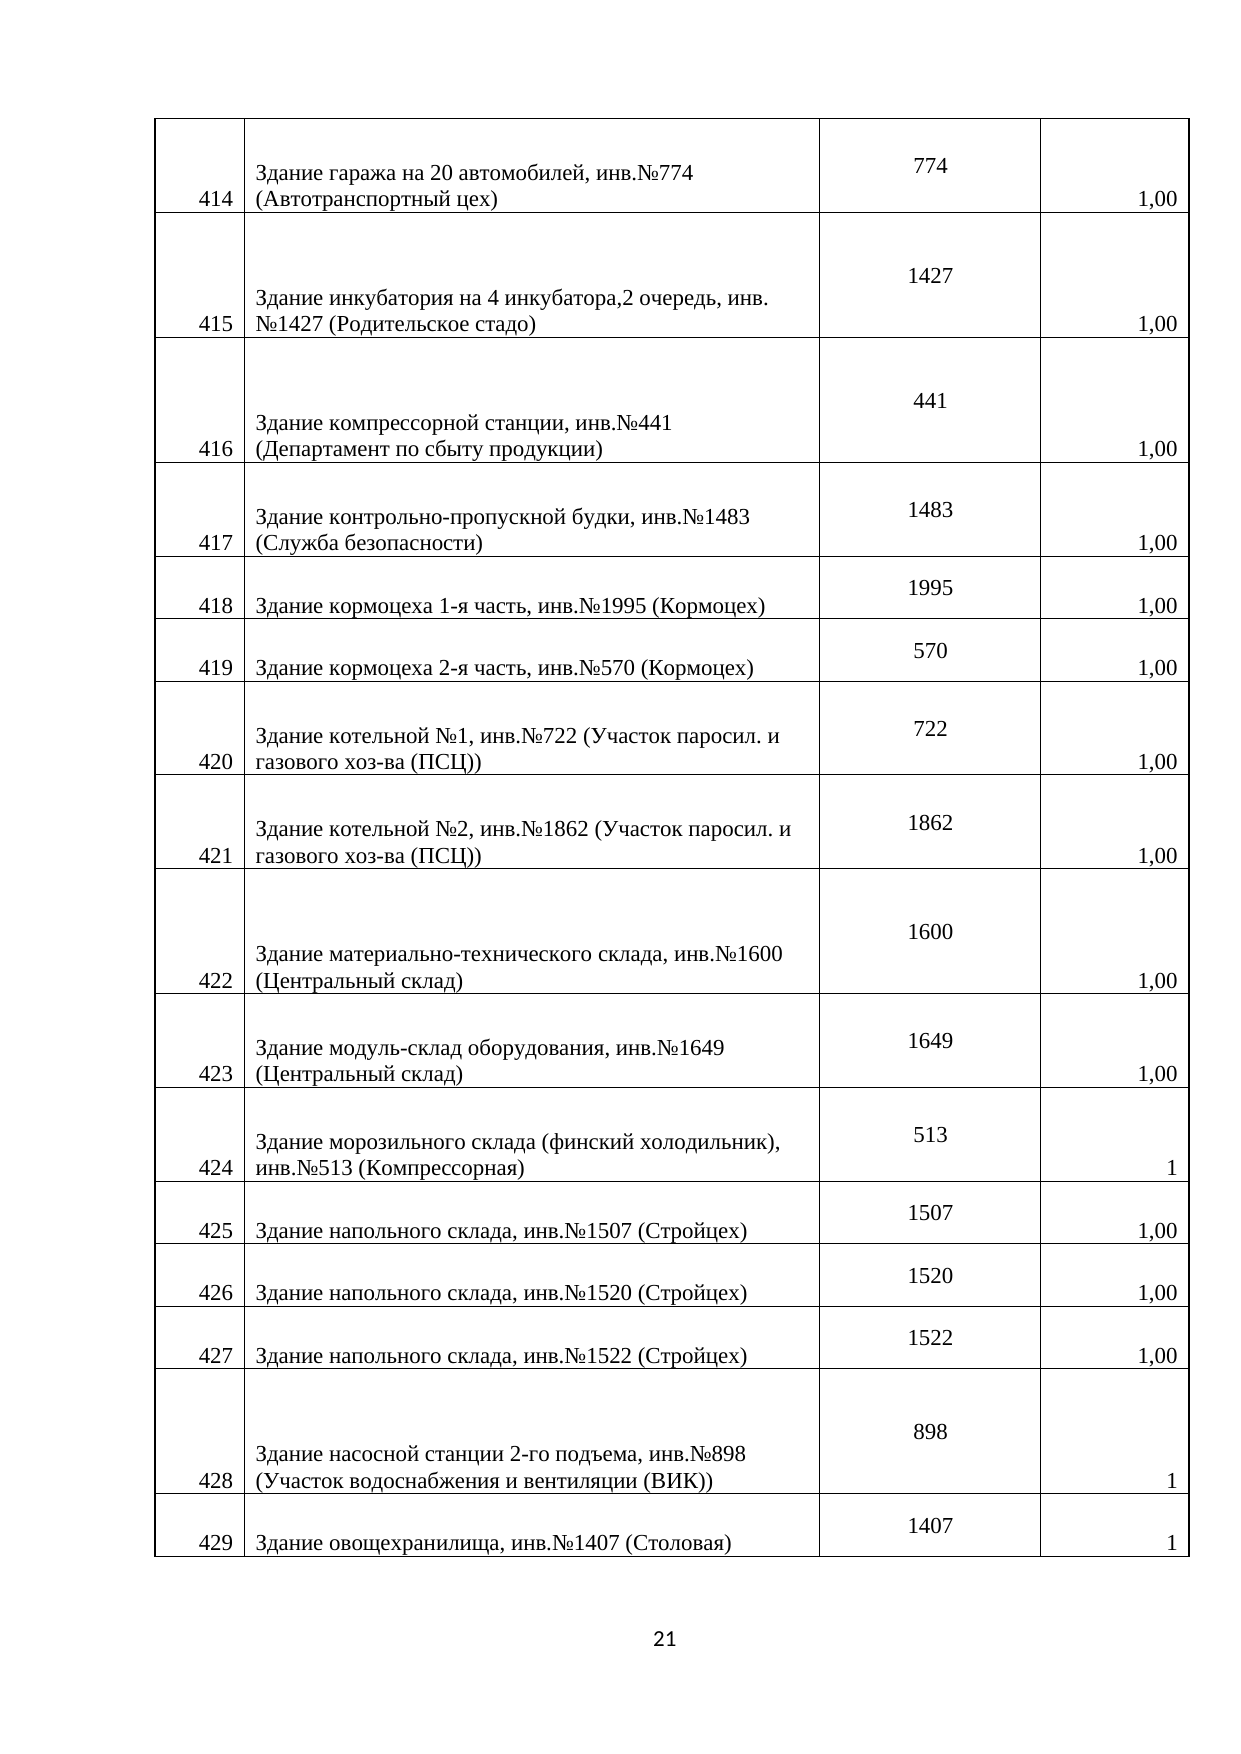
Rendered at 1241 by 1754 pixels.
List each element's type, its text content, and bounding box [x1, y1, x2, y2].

table_cell 898 [820, 1369, 1040, 1493]
table_cell 1,00 [1041, 119, 1188, 212]
table_cell 1 [1041, 1088, 1188, 1181]
table_cell 1862 [820, 775, 1040, 868]
table_cell 1,00 [1041, 619, 1188, 681]
table_cell Здание гаража на 20 автомобилей, инв.№774 (Автотранспортный цех) [245, 119, 819, 212]
table_cell 417 [156, 463, 244, 556]
table_cell 1483 [820, 463, 1040, 556]
table_cell 419 [156, 619, 244, 681]
table_cell Здание компрессорной станции, инв.№441 (Департамент по сбыту продукции) [245, 338, 819, 462]
table_cell Здание напольного склада, инв.№1520 (Стройцех) [245, 1244, 819, 1306]
table_cell Здание кормоцеха 2-я часть, инв.№570 (Кормоцех) [245, 619, 819, 681]
table_cell 1407 [820, 1494, 1040, 1556]
table_cell 722 [820, 682, 1040, 774]
table_cell 1600 [820, 869, 1040, 993]
table_cell 1,00 [1041, 682, 1188, 774]
table_cell 1,00 [1041, 338, 1188, 462]
table_cell Здание насосной станции 2-го подъема, инв.№898 (Участок водоснабжения и вентиляции (ВИК)) [245, 1369, 819, 1493]
table_cell 1,00 [1041, 1182, 1188, 1243]
table_cell 418 [156, 557, 244, 618]
table_cell 1507 [820, 1182, 1040, 1243]
table_cell 414 [156, 119, 244, 212]
table_cell Здание напольного склада, инв.№1522 (Стройцех) [245, 1307, 819, 1368]
table_cell Здание инкубатория на 4 инкубатора,2 очередь, инв.№1427 (Родительское стадо) [245, 213, 819, 337]
table_cell 424 [156, 1088, 244, 1181]
table_cell 427 [156, 1307, 244, 1368]
table_cell 426 [156, 1244, 244, 1306]
table_cell Здание морозильного склада (финский холодильник), инв.№513 (Компрессорная) [245, 1088, 819, 1181]
table_cell Здание овощехранилища, инв.№1407 (Столовая) [245, 1494, 819, 1556]
table_cell 422 [156, 869, 244, 993]
table_cell Здание котельной №1, инв.№722 (Участок паросил. и газового хоз-ва (ПСЦ)) [245, 682, 819, 774]
table_cell 420 [156, 682, 244, 774]
table_cell 415 [156, 213, 244, 337]
table_cell 441 [820, 338, 1040, 462]
table_cell Здание модуль-склад оборудования, инв.№1649 (Центральный склад) [245, 994, 819, 1087]
table_cell 1649 [820, 994, 1040, 1087]
table_cell Здание кормоцеха 1-я часть, инв.№1995 (Кормоцех) [245, 557, 819, 618]
table_cell 425 [156, 1182, 244, 1243]
table_cell 1 [1041, 1494, 1188, 1556]
table_cell Здание материально-технического склада, инв.№1600 (Центральный склад) [245, 869, 819, 993]
table_cell 1,00 [1041, 213, 1188, 337]
table_cell Здание напольного склада, инв.№1507 (Стройцех) [245, 1182, 819, 1243]
table_cell 513 [820, 1088, 1040, 1181]
table_cell 1995 [820, 557, 1040, 618]
table_cell 428 [156, 1369, 244, 1493]
table_cell 1,00 [1041, 775, 1188, 868]
table_cell 1,00 [1041, 1307, 1188, 1368]
table_cell 429 [156, 1494, 244, 1556]
table_cell 1,00 [1041, 463, 1188, 556]
table_cell 423 [156, 994, 244, 1087]
table_cell 1427 [820, 213, 1040, 337]
table_cell 1522 [820, 1307, 1040, 1368]
table_cell 1,00 [1041, 557, 1188, 618]
table_cell 1 [1041, 1369, 1188, 1493]
table_cell 570 [820, 619, 1040, 681]
table_cell 1,00 [1041, 994, 1188, 1087]
table_cell 1,00 [1041, 1244, 1188, 1306]
table_cell 421 [156, 775, 244, 868]
table_cell Здание котельной №2, инв.№1862 (Участок паросил. и газового хоз-ва (ПСЦ)) [245, 775, 819, 868]
table_cell 1,00 [1041, 869, 1188, 993]
table_cell 1520 [820, 1244, 1040, 1306]
table_cell Здание контрольно-пропускной будки, инв.№1483 (Служба безопасности) [245, 463, 819, 556]
table_cell 416 [156, 338, 244, 462]
table_cell 774 [820, 119, 1040, 212]
